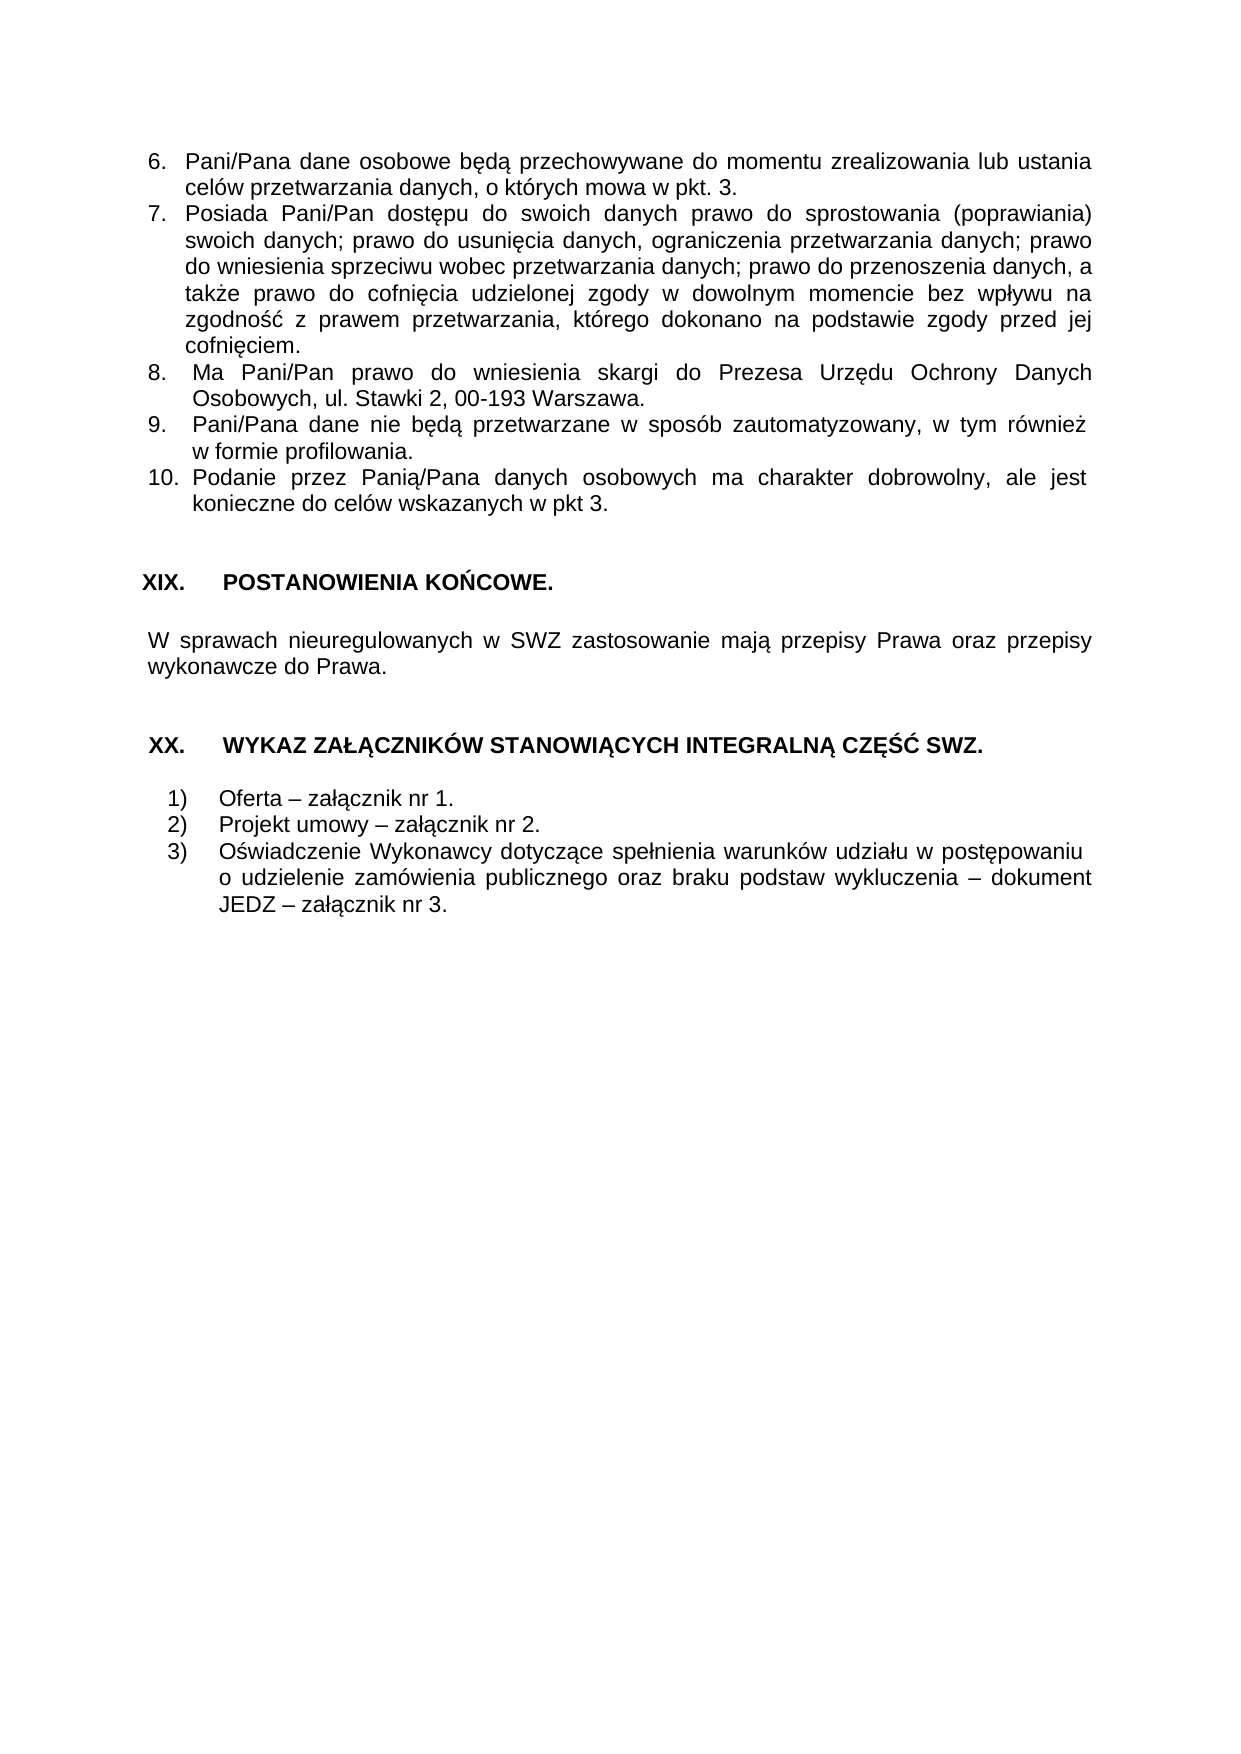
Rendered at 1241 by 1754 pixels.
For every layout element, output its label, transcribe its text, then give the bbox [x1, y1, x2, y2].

list WYKAZ ZAŁĄCZNIKÓW STANOWIĄCYCH INTEGRALNĄ CZĘŚĆ SWZ. [185, 732, 1092, 759]
list Projekt umowy – załącznik nr 2. [177, 811, 1092, 838]
list Posiada Pani/Pan dostępu do swoich danych prawo do sprostowania (poprawiania) swoich danych; prawo do usunięcia danych, ograniczenia przetwarzania danych; prawo do wniesienia sprzeciwu wobec przetwarzania danych; prawo do przenoszenia danych, a także prawo do cofnięcia udzielonej zgody w dowolnym momencie bez wpływu na zgodność z prawem przetwarzania, którego dokonano na podstawie zgody przed jej cofnięciem. [148, 200, 1092, 358]
list Pani/Pana dane nie będą przetwarzane w sposób zautomatyzowany, w tym również w formie profilowania. [148, 411, 1087, 464]
list Oświadczenie Wykonawcy dotyczące spełnienia warunków udziału w postępowaniu o udzielenie zamówienia publicznego oraz braku podstaw wykluczenia – dokument JEDZ – załącznik nr 3. [177, 838, 1092, 917]
list Oferta – załącznik nr 1. [177, 785, 1092, 811]
list Pani/Pana dane osobowe będą przechowywane do momentu zrealizowania lub ustania celów przetwarzania danych, o których mowa w pkt. 3. [148, 148, 1092, 200]
list POSTANOWIENIA KOŃCOWE. [185, 569, 1092, 596]
list Podanie przez Panią/Pana danych osobowych ma charakter dobrowolny, ale jest konieczne do celów wskazanych w pkt 3. [148, 464, 1087, 517]
list Ma Pani/Pan prawo do wniesienia skargi do Prezesa Urzędu Ochrony Danych Osobowych, ul. Stawki 2, 00-193 Warszawa. [148, 358, 1092, 411]
text W sprawach nieuregulowanych w SWZ zastosowanie mają przepisy Prawa oraz przepisy wykonawcze do Prawa. [148, 627, 1092, 680]
